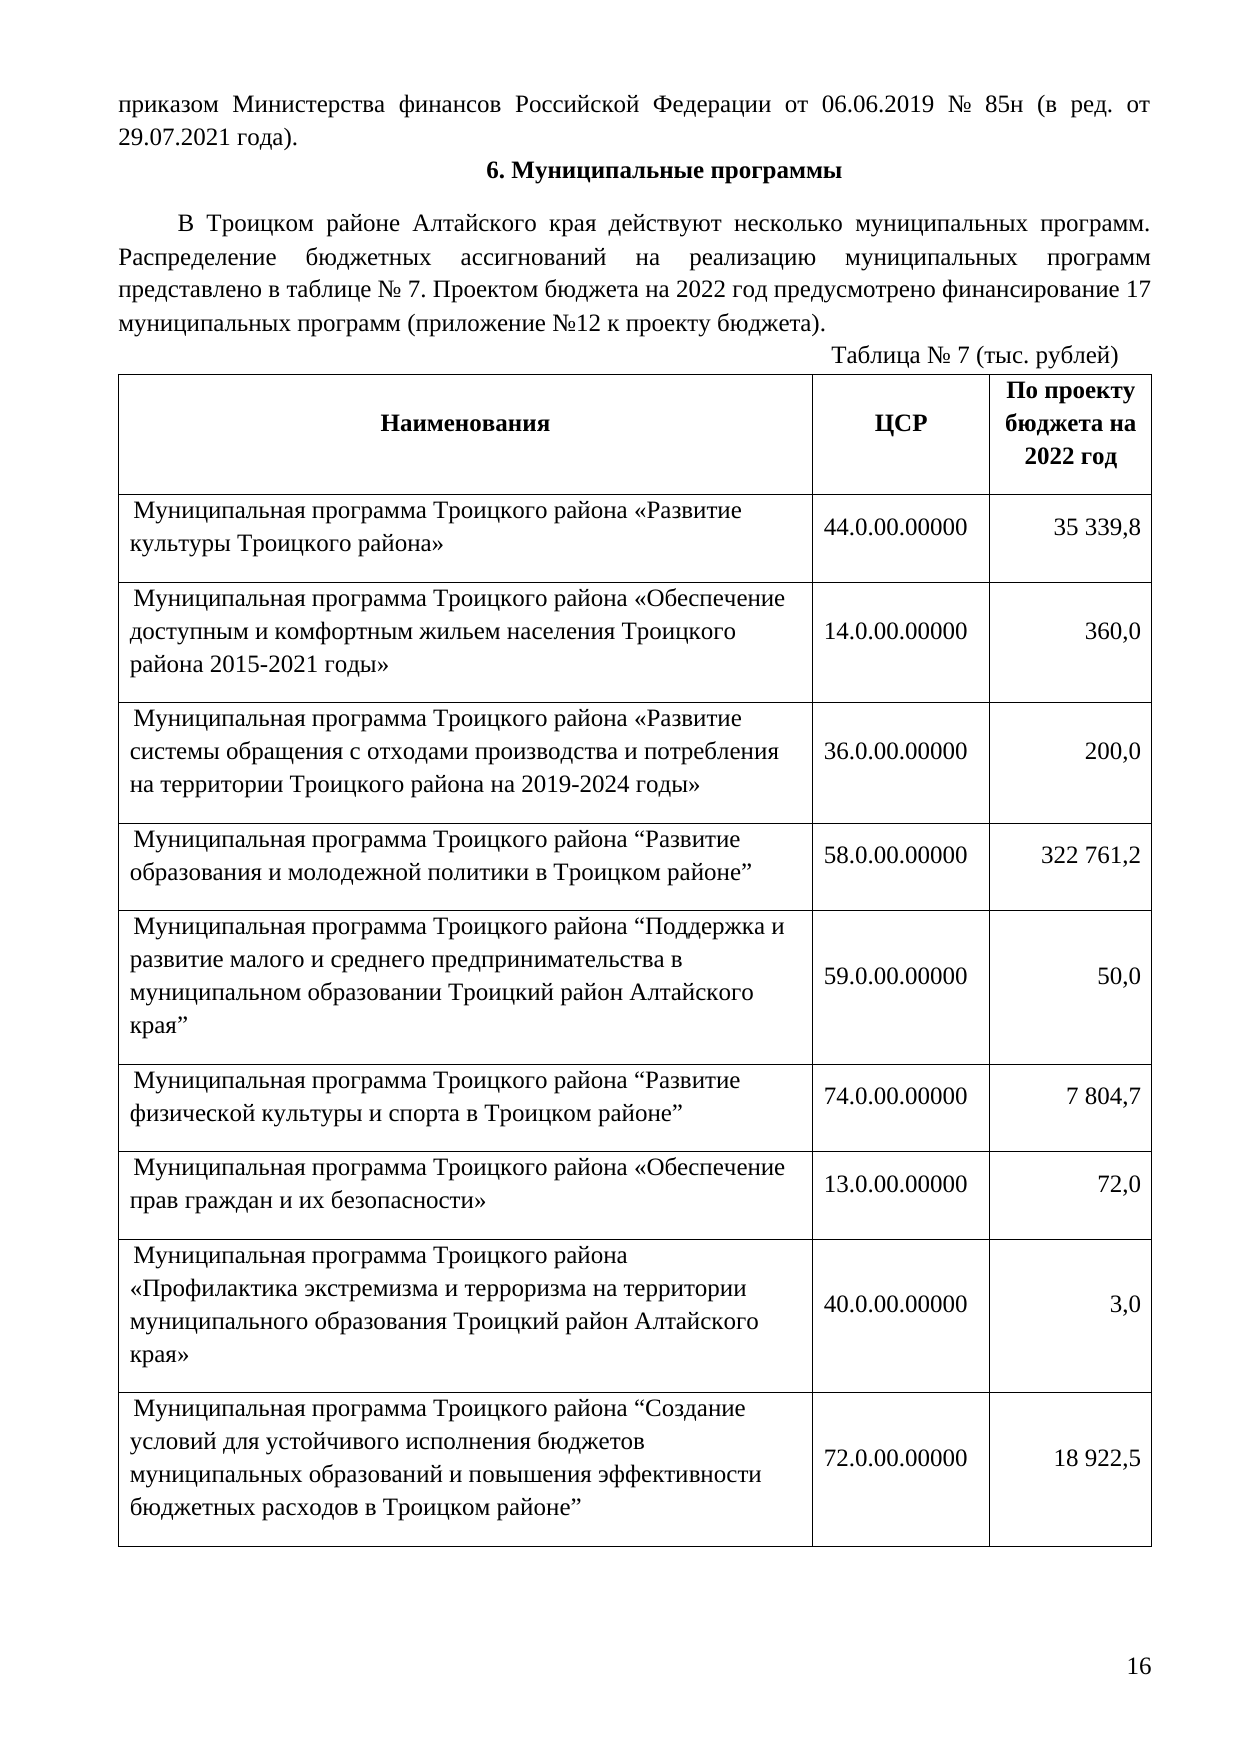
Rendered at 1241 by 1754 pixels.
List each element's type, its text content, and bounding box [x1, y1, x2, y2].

table_cell 36.0.00.00000 [813, 703, 989, 823]
table_cell Муниципальная программа Троицкого района “Развитие физической культуры и спорта в Троицком районе” [119, 1065, 812, 1151]
table_cell Муниципальная программа Троицкого района «Обеспечение прав граждан и их безопасности» [119, 1152, 812, 1239]
table_cell Муниципальная программа Троицкого района «Профилактика экстремизма и терроризма на территории муниципального образования Троицкий район Алтайского края» [119, 1240, 812, 1392]
table_cell 44.0.00.00000 [813, 495, 989, 582]
table_cell 18 922,5 [990, 1393, 1151, 1546]
table_cell 200,0 [990, 703, 1151, 823]
text 6. Муниципальные программы [118, 155, 1152, 183]
table_header ЦСР [813, 375, 989, 494]
table_cell 7 804,7 [990, 1065, 1151, 1151]
table_header Наименования [119, 375, 812, 494]
table_cell 322 761,2 [990, 824, 1151, 910]
text Таблица № 7 (тыс. рублей) [118, 341, 1152, 369]
table_cell 13.0.00.00000 [813, 1152, 989, 1239]
table_cell 72.0.00.00000 [813, 1393, 989, 1546]
table_cell 40.0.00.00000 [813, 1240, 989, 1392]
table_cell Муниципальная программа Троицкого района «Развитие культуры Троицкого района» [119, 495, 812, 582]
text В Троицком районе Алтайского края действуют несколько муниципальных программ. Распределение бюджетных ассигнований на реализацию муниципальных программ представлено в таблице № 7. Проектом бюджета на 2022 год предусмотрено финансирование 17 муниципальных программ (приложение №12 к проекту бюджета). [118, 208, 1152, 336]
table_cell 50,0 [990, 911, 1151, 1064]
table_cell Муниципальная программа Троицкого района «Развитие системы обращения с отходами производства и потребления на территории Троицкого района на 2019-2024 годы» [119, 703, 812, 823]
table_cell 360,0 [990, 583, 1151, 702]
table_cell Муниципальная программа Троицкого района “Поддержка и развитие малого и среднего предпринимательства в муниципальном образовании Троицкий район Алтайского края” [119, 911, 812, 1064]
table_cell Муниципальная программа Троицкого района “Создание условий для устойчивого исполнения бюджетов муниципальных образований и повышения эффективности бюджетных расходов в Троицком районе” [119, 1393, 812, 1546]
table_cell 72,0 [990, 1152, 1151, 1239]
table_cell 59.0.00.00000 [813, 911, 989, 1064]
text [118, 89, 1152, 150]
table_header По проекту бюджета на 2022 год [990, 375, 1151, 494]
table_cell 35 339,8 [990, 495, 1151, 582]
table_cell Муниципальная программа Троицкого района “Развитие образования и молодежной политики в Троицком районе” [119, 824, 812, 910]
table_cell 58.0.00.00000 [813, 824, 989, 910]
table_cell Муниципальная программа Троицкого района «Обеспечение доступным и комфортным жильем населения Троицкого района 2015-2021 годы» [119, 583, 812, 702]
table_cell 14.0.00.00000 [813, 583, 989, 702]
table_cell 74.0.00.00000 [813, 1065, 989, 1151]
table_cell 3,0 [990, 1240, 1151, 1392]
